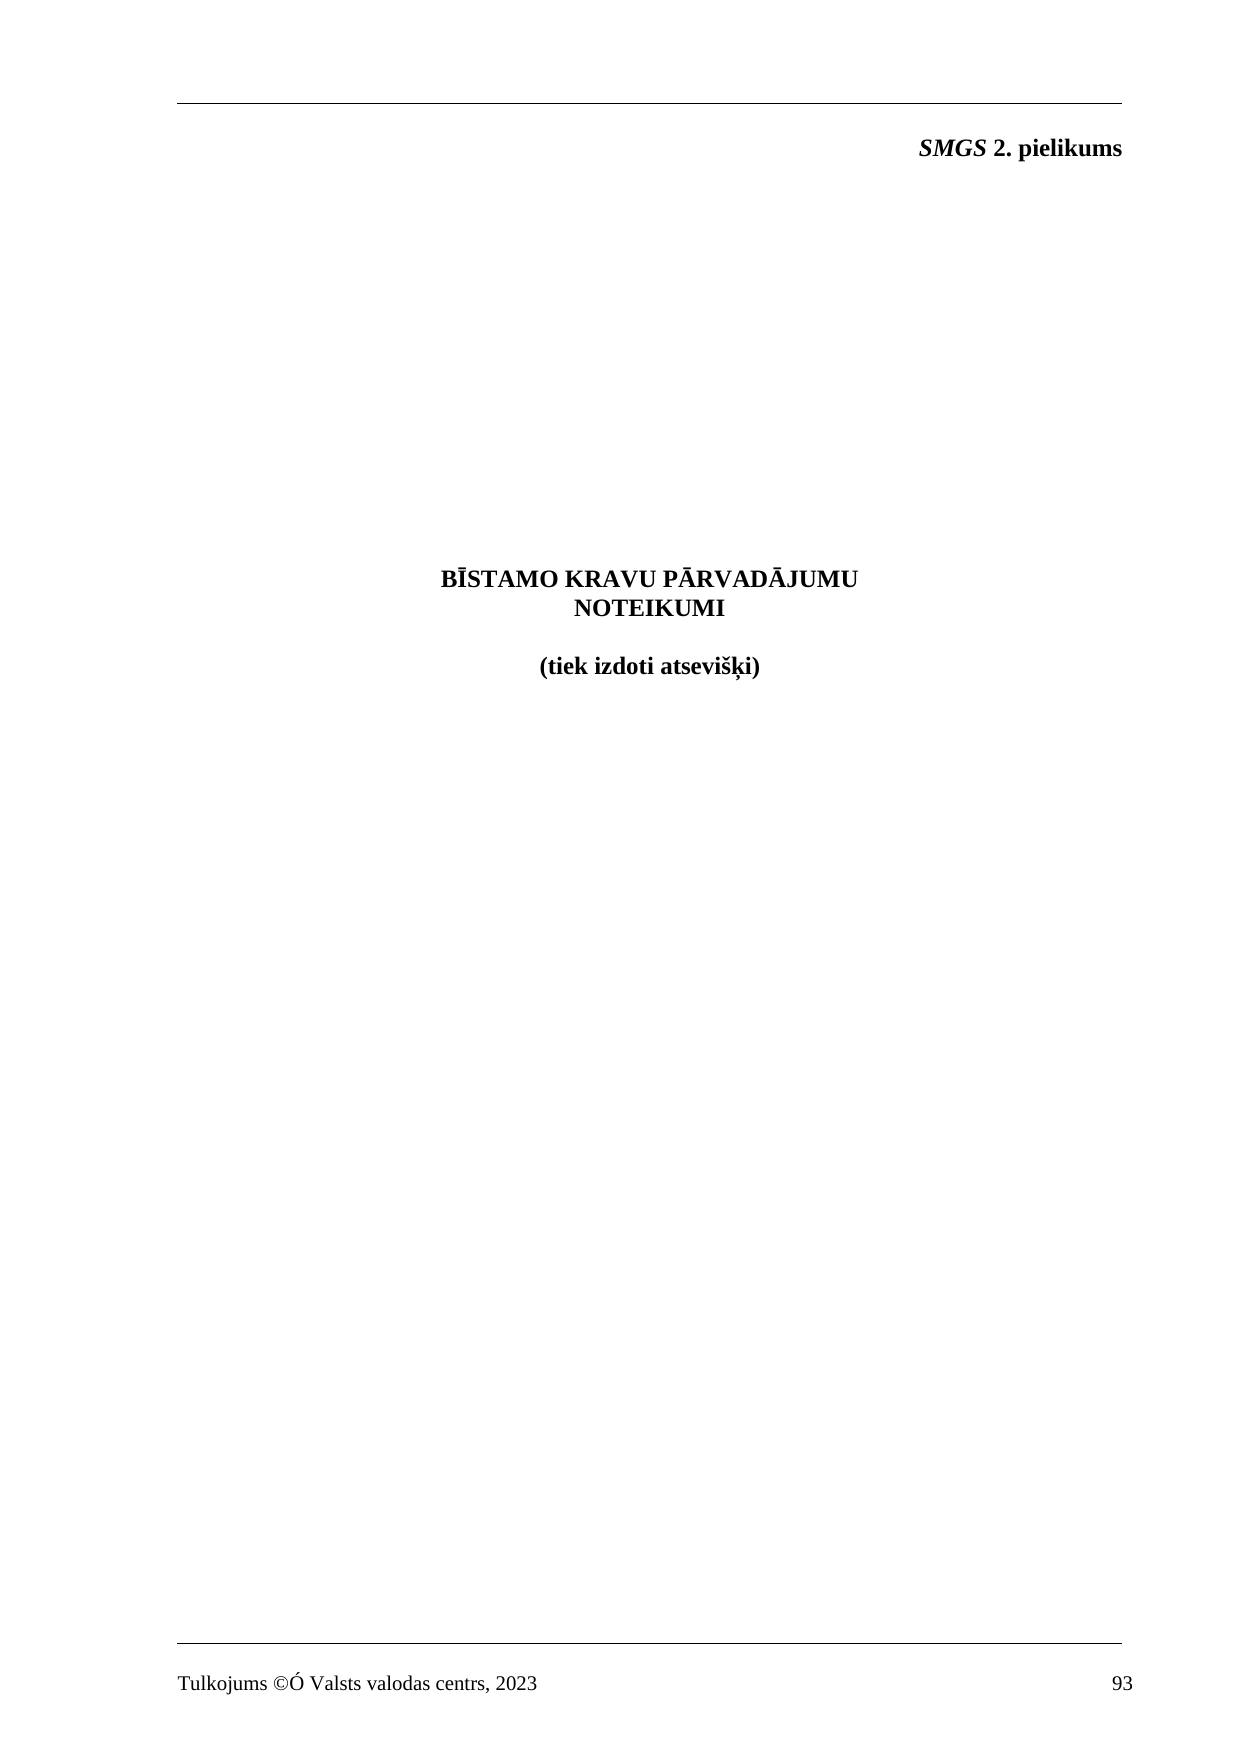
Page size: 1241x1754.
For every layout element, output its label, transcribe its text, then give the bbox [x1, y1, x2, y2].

subtitle SMGS 2. pielikums [177, 133, 1122, 162]
text (tiek izdoti atsevišķi) [177, 651, 1122, 679]
text BĪSTAMO KRAVU PĀRVADĀJUMU [177, 564, 1122, 593]
text NOTEIKUMI [177, 593, 1122, 622]
